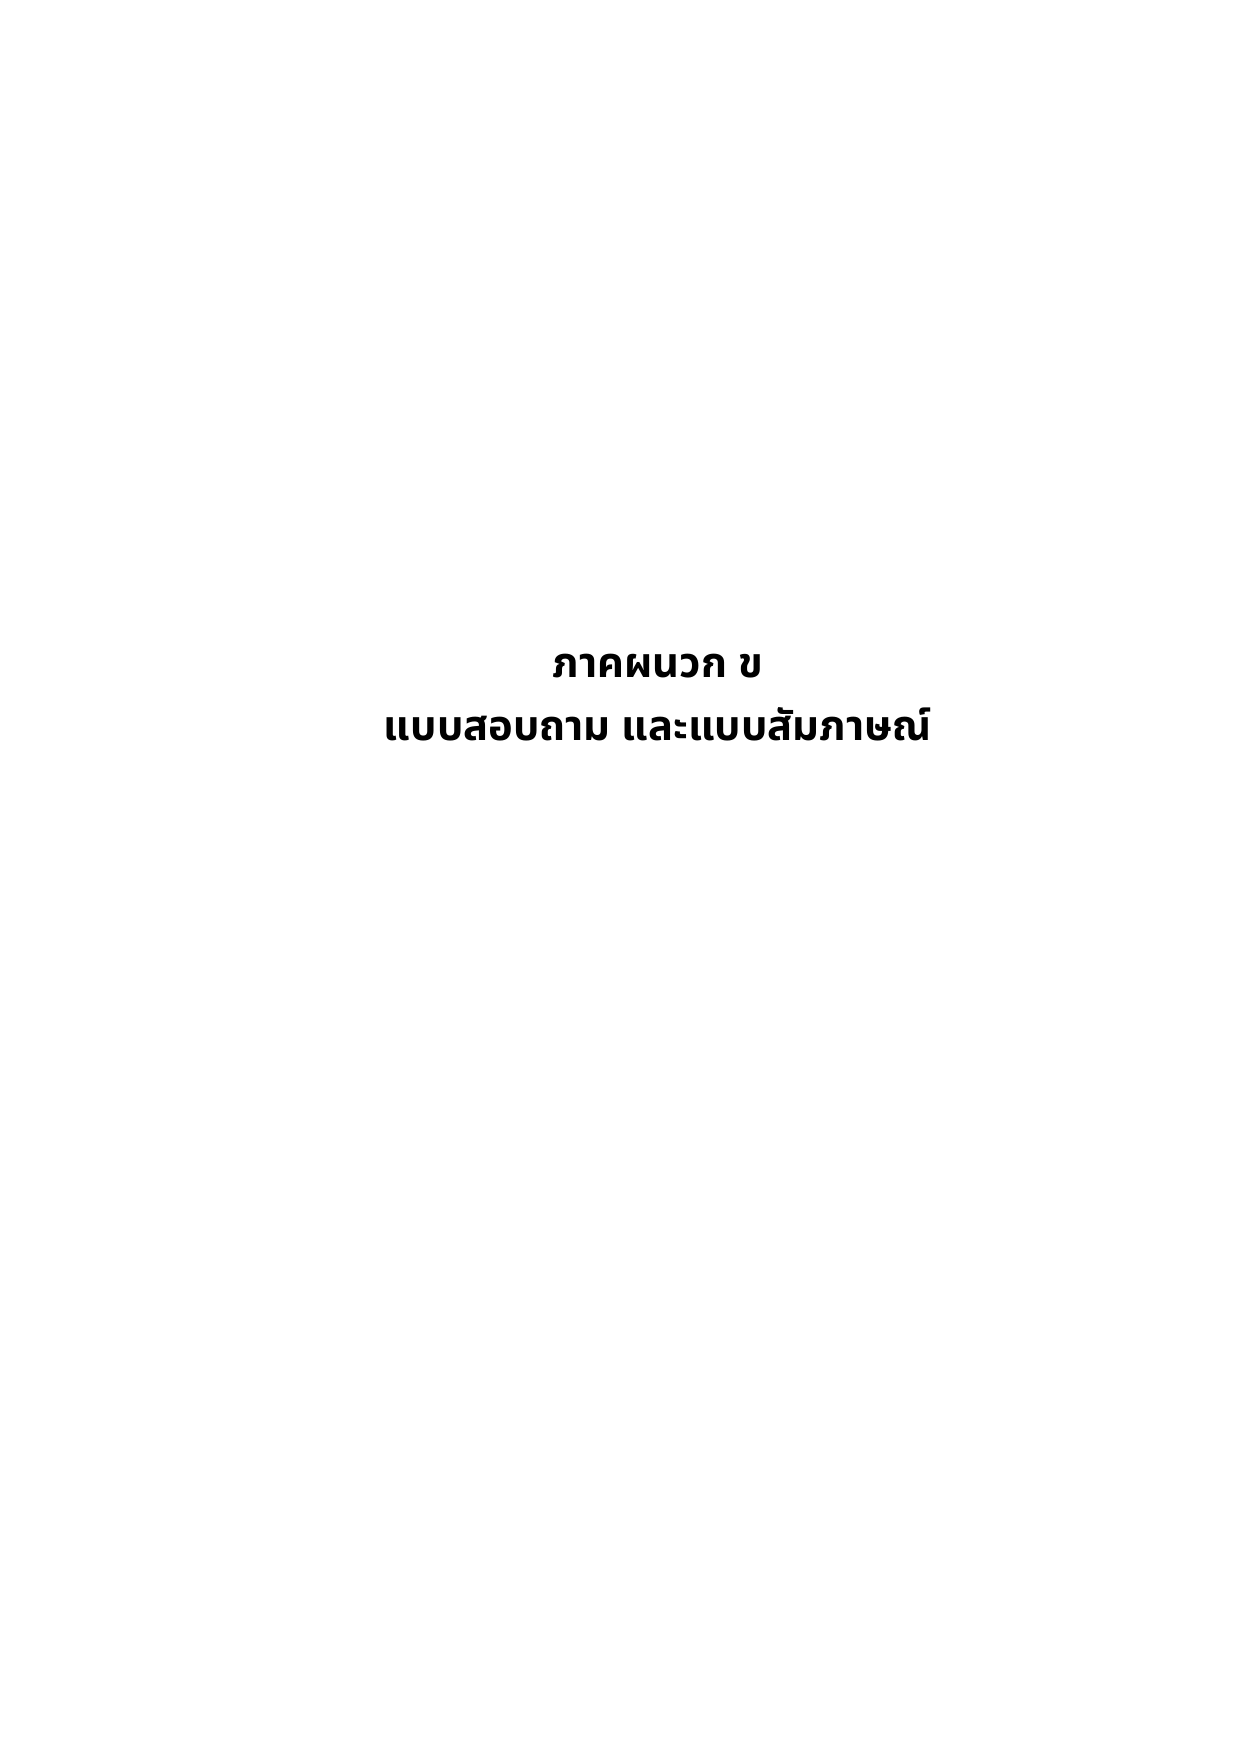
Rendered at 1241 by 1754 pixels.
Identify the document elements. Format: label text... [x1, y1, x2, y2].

text ภาคผนวก ข [225, 633, 1090, 696]
text แบบสอบถาม และแบบสัมภาษณ์ [225, 696, 1090, 759]
